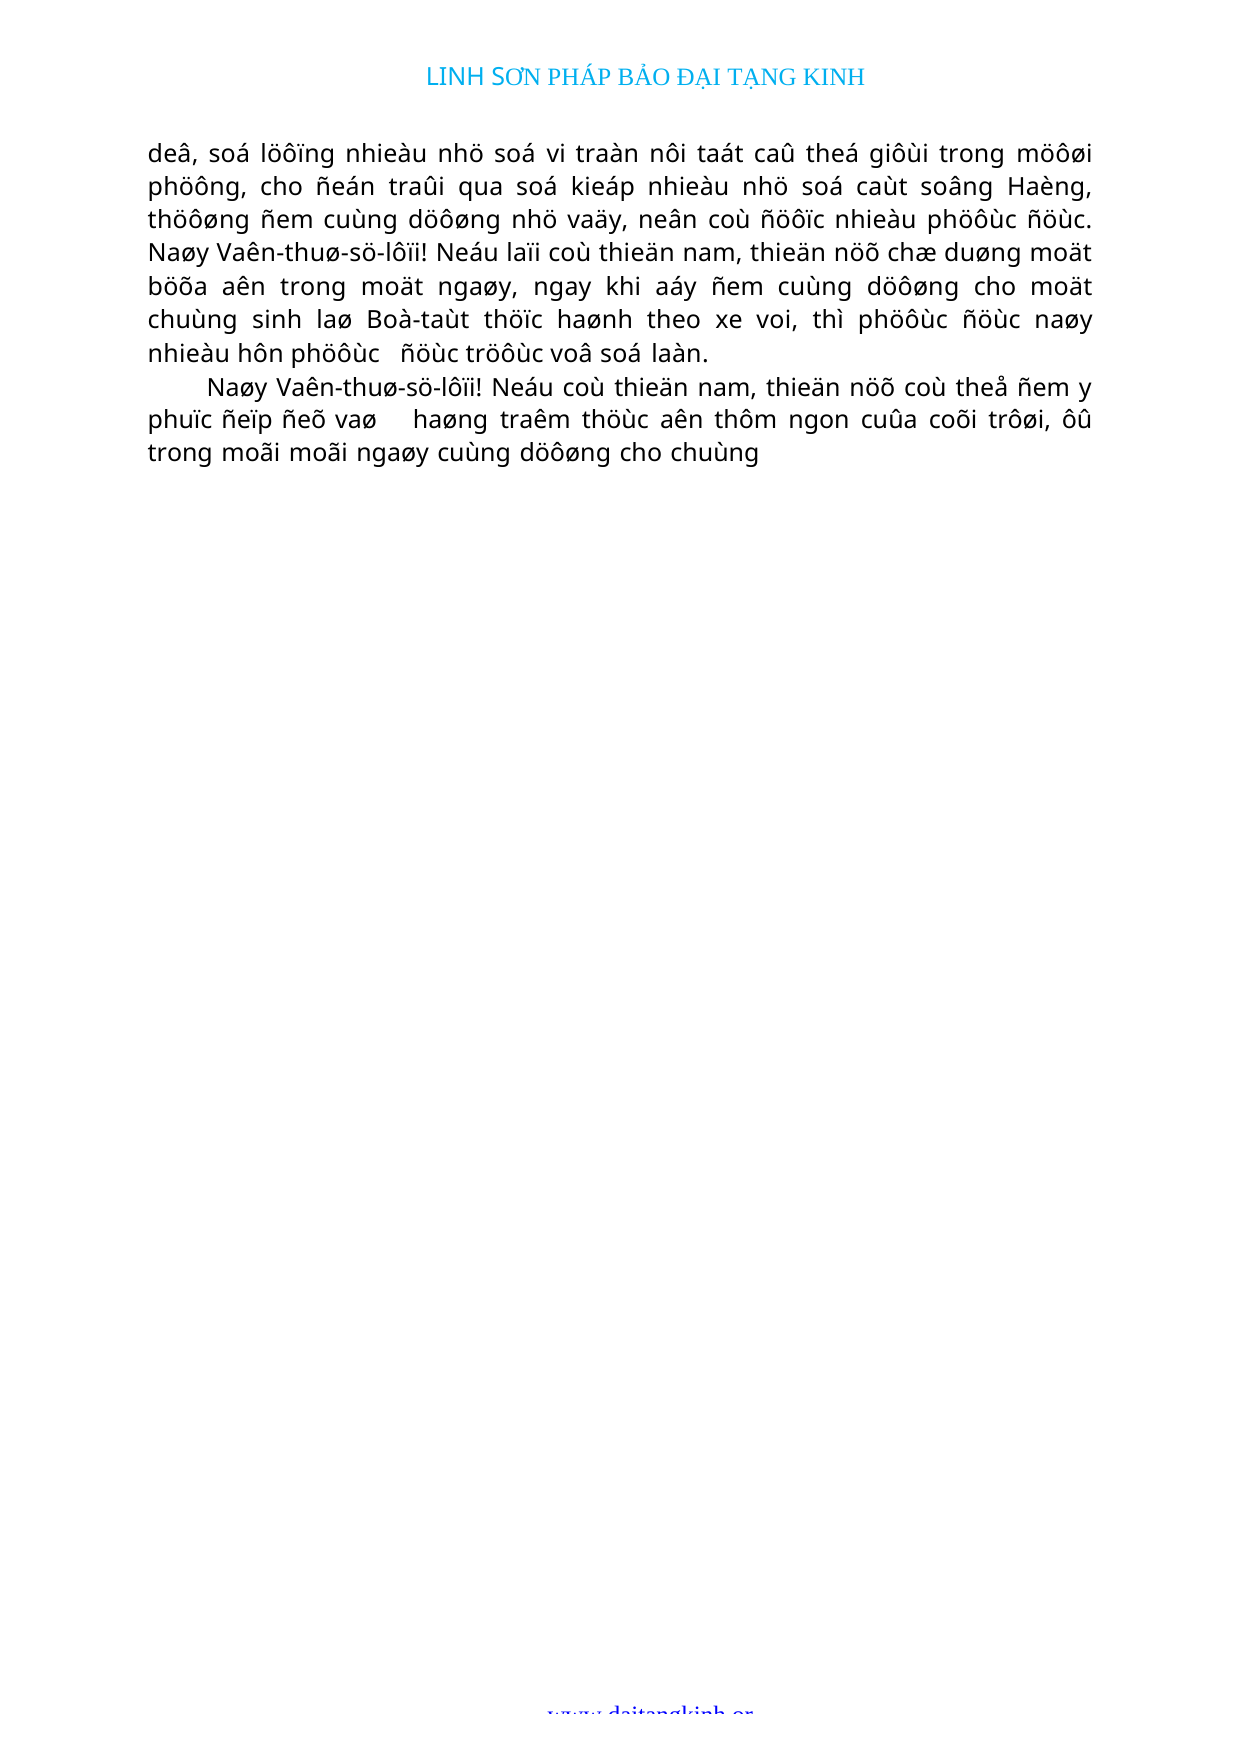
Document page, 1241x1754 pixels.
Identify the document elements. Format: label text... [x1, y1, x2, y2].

text Naøy Vaên-thuø-sö-lôïi! Neáu coù thieän nam, thieän nöõ coù theå ñem y phuïc ñeïp ñeõ vaø haøng traêm thöùc aên thôm ngon cuûa coõi trôøi, ôû trong moãi moãi ngaøy cuùng döôøng cho chuùng [147, 370, 1093, 468]
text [147, 135, 1092, 369]
